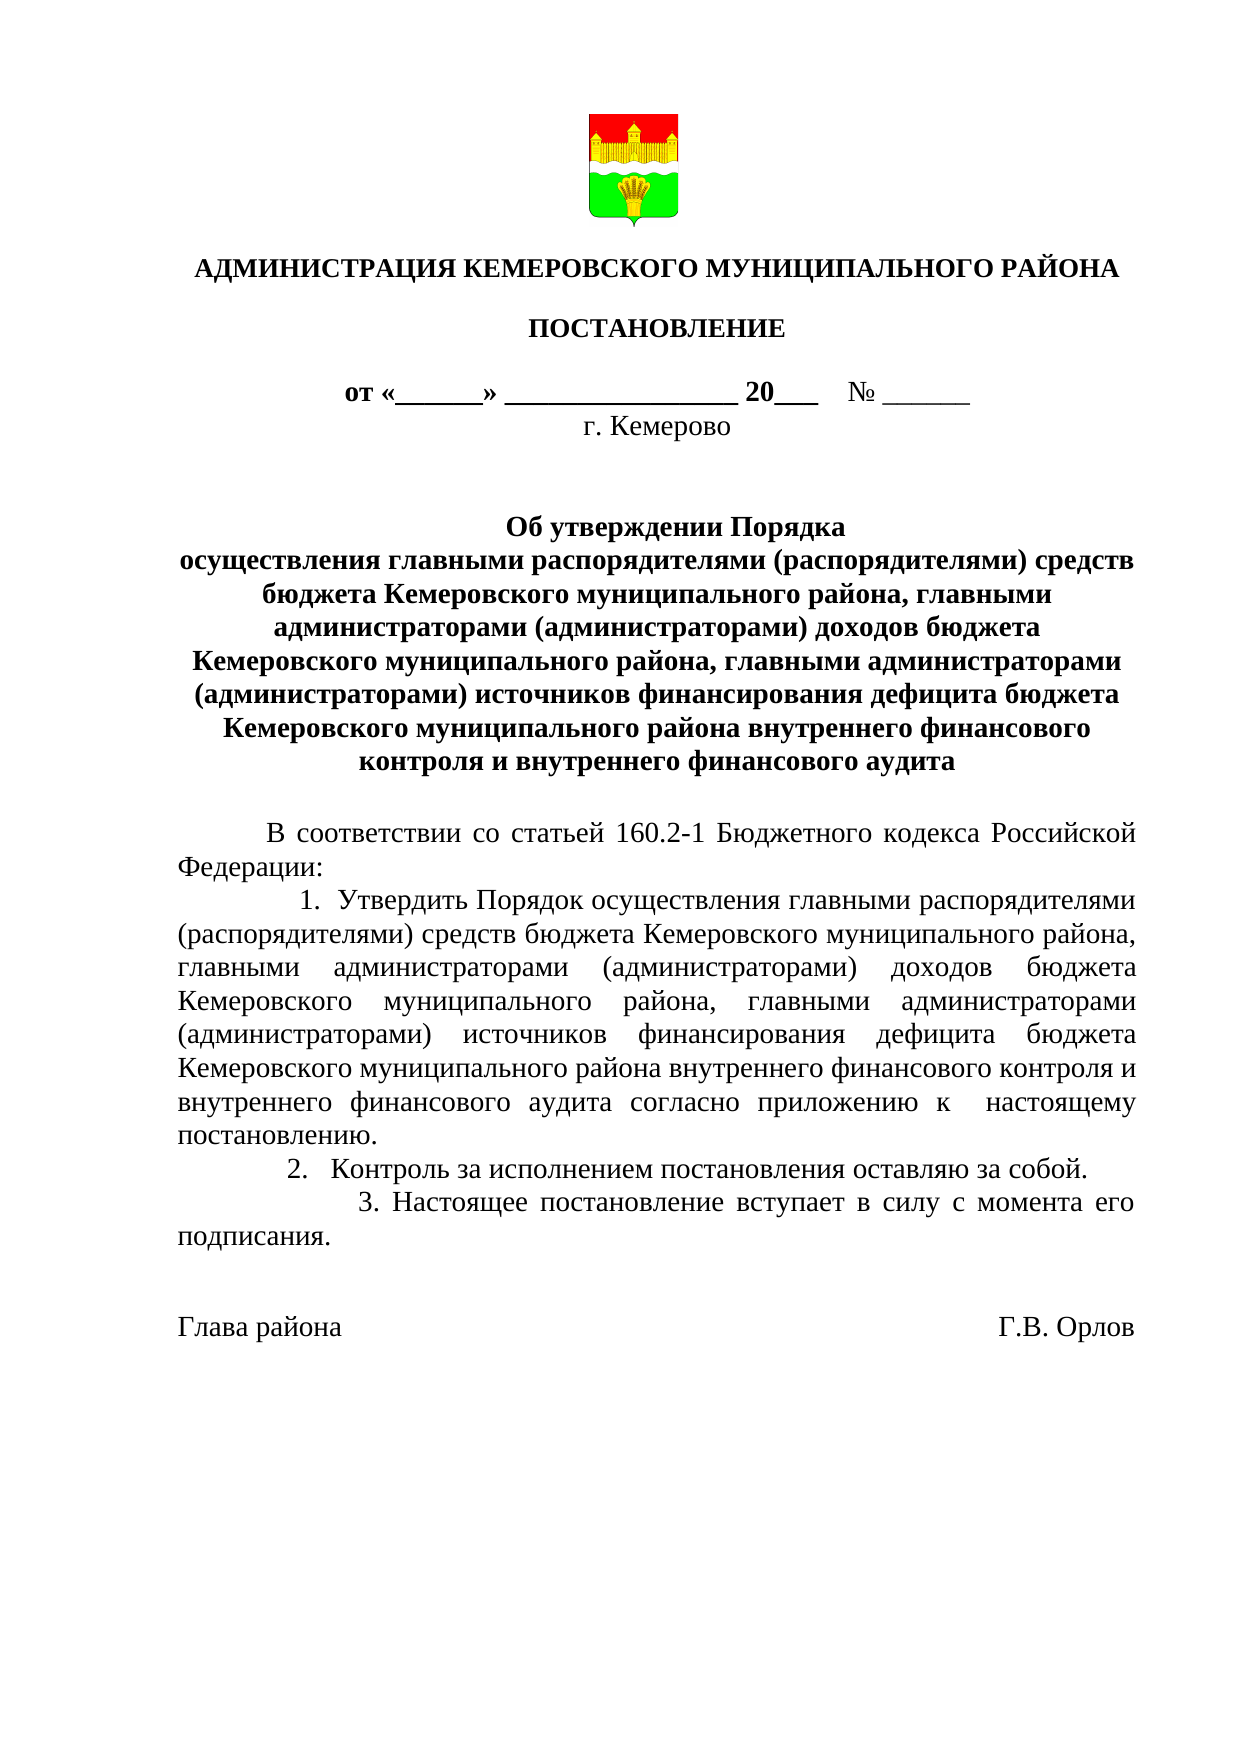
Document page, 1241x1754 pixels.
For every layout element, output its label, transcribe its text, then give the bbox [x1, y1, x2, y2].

text Глава района Г.В. Орлов [177, 1309, 1137, 1342]
text от «______» ________________ 20___ № ______ [177, 374, 1137, 408]
text г. Кемерово [177, 408, 1137, 442]
text В соответствии со статьей 160.2-1 Бюджетного кодекса Российской Федерации: [177, 815, 1137, 882]
text 1. Утвердить Порядок осуществления главными распорядителями (распорядителями) средств бюджета Кемеровского муниципального района, главными администраторами (администраторами) доходов бюджета Кемеровского муниципального района, главными администраторами (администраторами) источников финансирования дефицита бюджета Кемеровского муниципального района внутреннего финансового контроля и внутреннего финансового аудита согласно приложению к настоящему постановлению. [177, 882, 1137, 1151]
text осуществления главными распорядителями (распорядителями) средств бюджета Кемеровского муниципального района, главными администраторами (администраторами) доходов бюджета Кемеровского муниципального района, главными администраторами (администраторами) источников финансирования дефицита бюджета Кемеровского муниципального района внутреннего финансового контроля и внутреннего финансового аудита [177, 542, 1137, 777]
text Об утверждении Порядка [177, 509, 1137, 542]
text 2. Контроль за исполнением постановления оставляю за собой. [177, 1151, 1137, 1184]
title АДМИНИСТРАЦИЯ КЕМЕРОВСКОГО МУНИЦИПАЛЬНОГО РАЙОНА [177, 252, 1137, 283]
text 3. Настоящее постановление вступает в силу с момента его подписания. [177, 1184, 1137, 1251]
picture [589, 114, 679, 227]
text ПОСТАНОВЛЕНИЕ [177, 312, 1137, 343]
